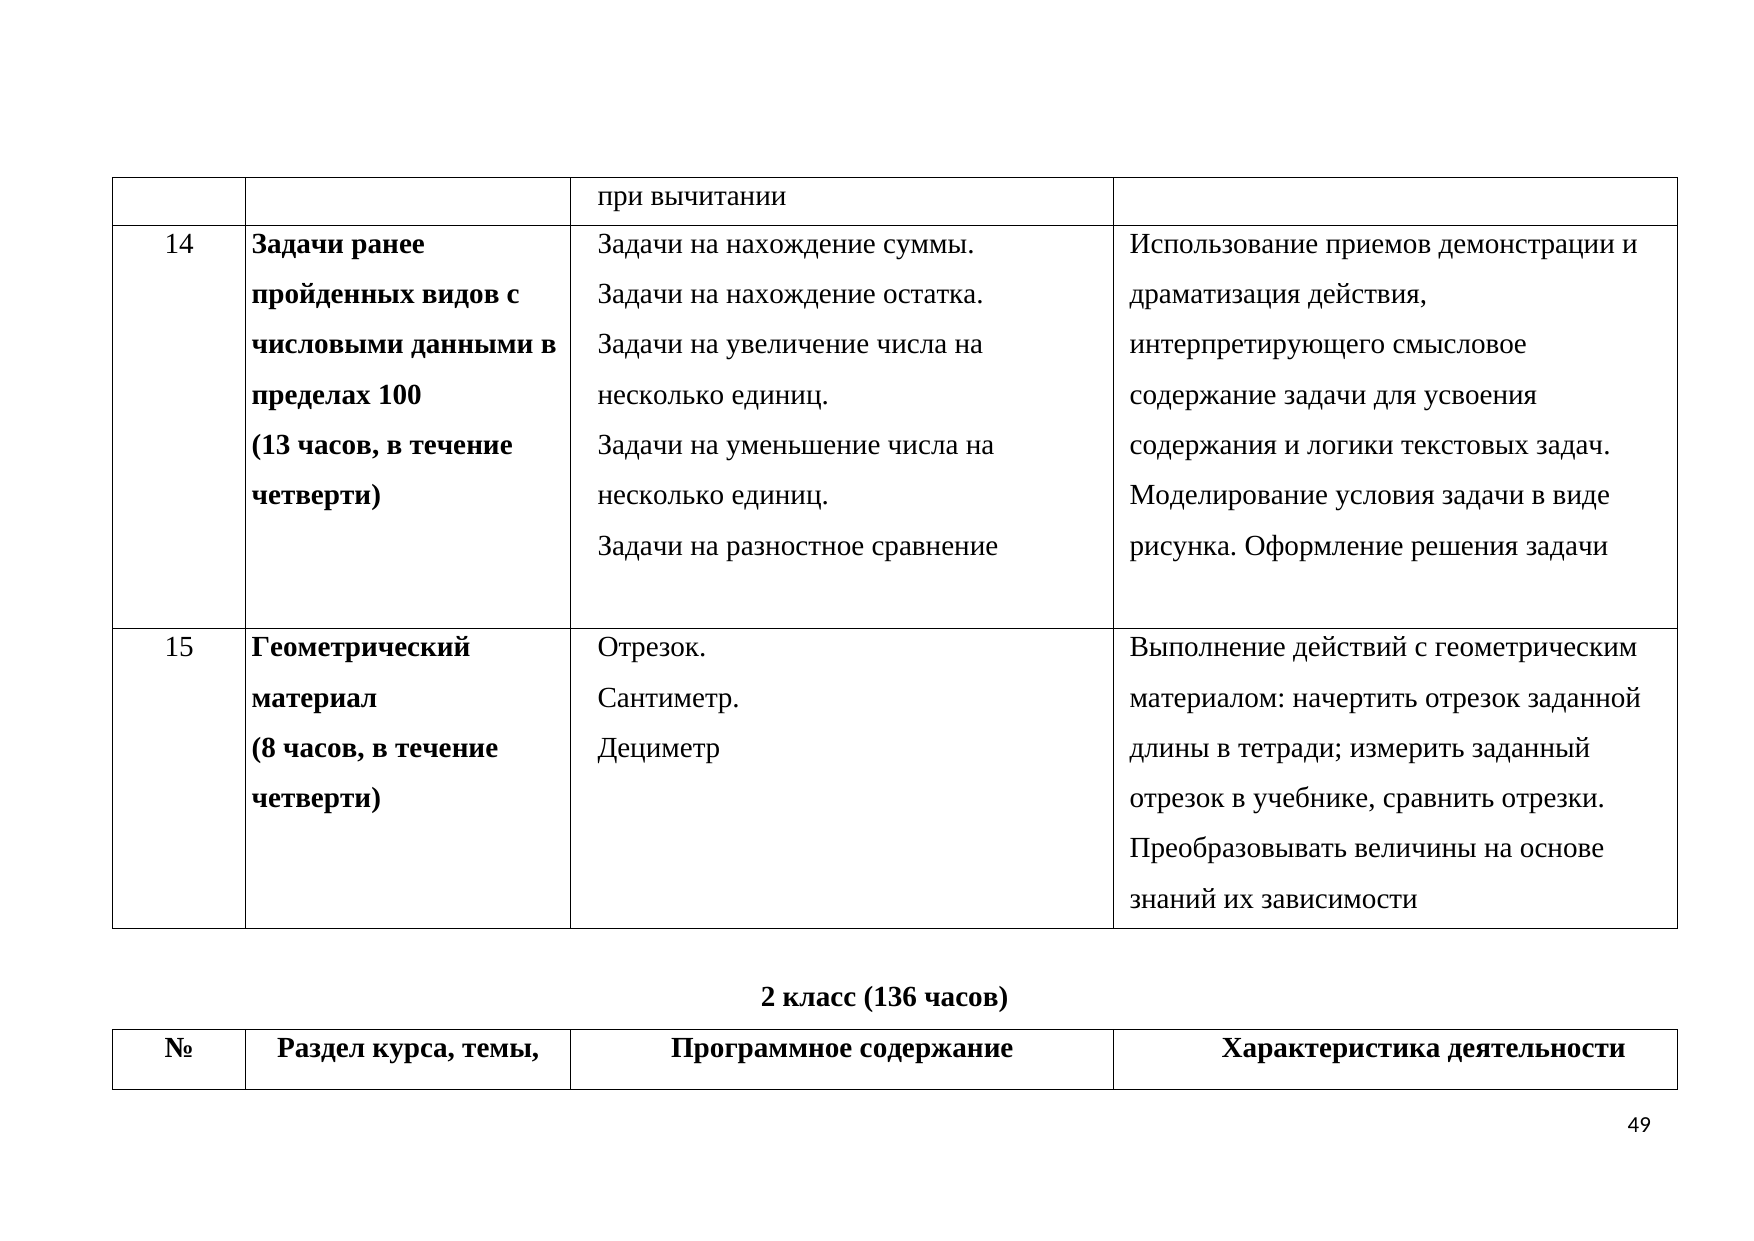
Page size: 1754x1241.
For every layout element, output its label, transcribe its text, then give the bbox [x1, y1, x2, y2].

table_cell Задачи на нахождение суммы. Задачи на нахождение остатка. Задачи на увеличение числа на несколько единиц. Задачи на уменьшение числа на несколько единиц. Задачи на разностное сравнение [571, 226, 1113, 628]
text 2 класс (136 часов) [118, 979, 1651, 1012]
table_cell Выполнение действий с геометрическим материалом: начертить отрезок заданной длины в тетради; измерить заданный отрезок в учебнике, сравнить отрезки. Преобразовывать величины на основе знаний их зависимости [1114, 629, 1677, 928]
table_header № [113, 1030, 245, 1089]
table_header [246, 1030, 570, 1089]
table_cell Отрезок. Сантиметр. Дециметр [571, 629, 1113, 928]
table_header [1114, 1030, 1677, 1089]
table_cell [1114, 178, 1677, 225]
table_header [571, 1030, 1113, 1089]
table_cell 14 [113, 226, 245, 628]
table_cell 13 [113, 178, 245, 225]
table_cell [571, 178, 1113, 225]
table_cell Геометрический материал (8 часов, в течение четверти) [246, 629, 570, 928]
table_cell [246, 178, 570, 225]
table_cell Использование приемов демонстрации и драматизация действия, интерпретирующего смысловое содержание задачи для усвоения содержания и логики текстовых задач. Моделирование условия задачи в виде рисунка. Оформление решения задачи [1114, 226, 1677, 628]
table_cell 15 [113, 629, 245, 928]
table_cell Задачи ранее пройденных видов с числовыми данными в пределах 100 (13 часов, в течение четверти) [246, 226, 570, 628]
